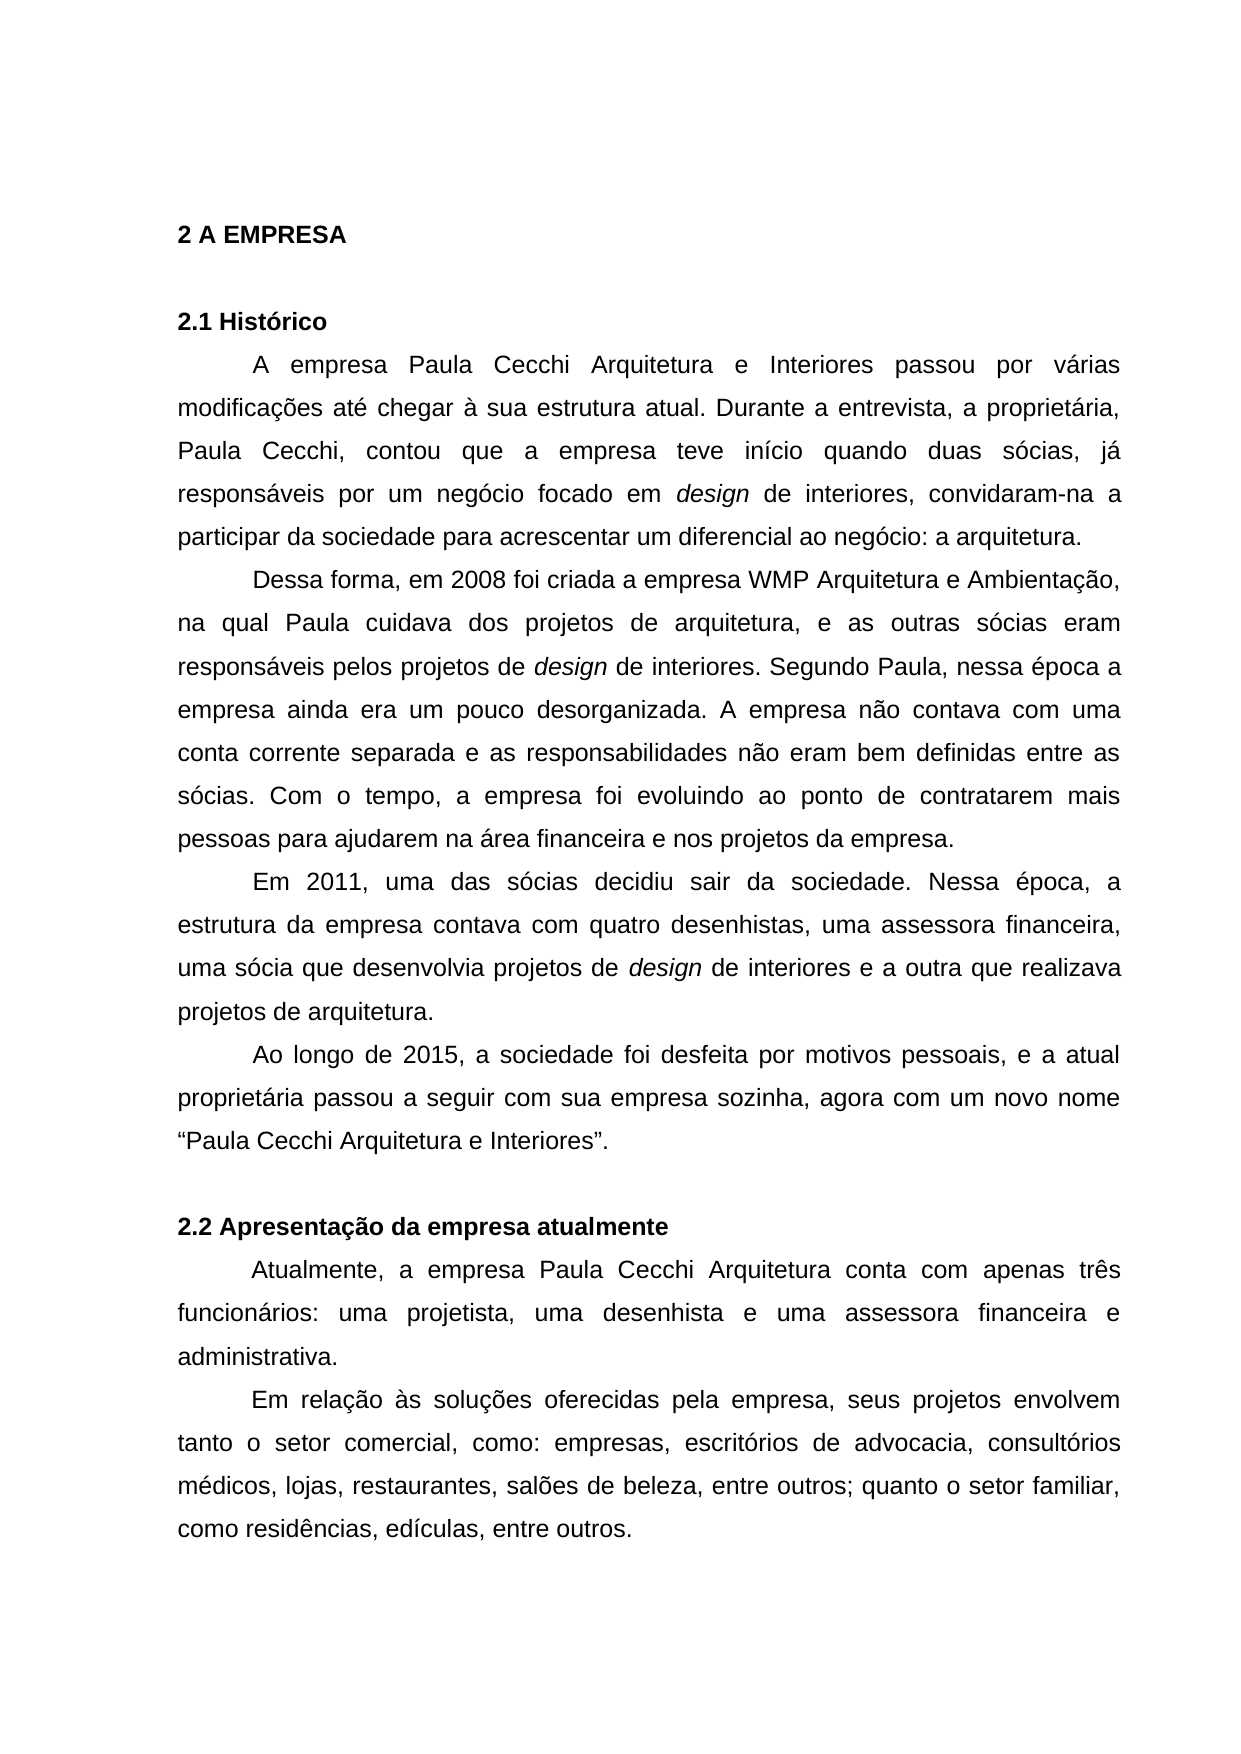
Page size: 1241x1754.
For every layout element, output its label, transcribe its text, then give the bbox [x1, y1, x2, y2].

text Atualmente, a empresa Paula Cecchi Arquitetura conta com apenas três funcionários: uma projetista, uma desenhista e uma assessora financeira e administrativa. [177, 1255, 1122, 1370]
text Em relação às soluções oferecidas pela empresa, seus projetos envolvem tanto o setor comercial, como: empresas, escritórios de advocacia, consultórios médicos, lojas, restaurantes, salões de beleza, entre outros; quanto o setor familiar, como residências, edículas, entre outros. [177, 1385, 1122, 1543]
text Dessa forma, em 2008 foi criada a empresa WMP Arquitetura e Ambientação, na qual Paula cuidava dos projetos de arquitetura, e as outras sócias eram responsáveis pelos projetos de design de interiores. Segundo Paula, nessa época a empresa ainda era um pouco desorganizada. A empresa não contava com uma conta corrente separada e as responsabilidades não eram bem definidas entre as sócias. Com o tempo, a empresa foi evoluindo ao ponto de contratarem mais pessoas para ajudarem na área financeira e nos projetos da empresa. [177, 565, 1122, 853]
text Em 2011, uma das sócias decidiu sair da sociedade. Nessa época, a estrutura da empresa contava com quatro desenhistas, uma assessora financeira, uma sócia que desenvolvia projetos de design de interiores e a outra que realizava projetos de arquitetura. [177, 867, 1122, 1025]
subtitle 2 A EMPRESA [177, 220, 1122, 249]
subtitle 2.1 Histórico [177, 307, 1122, 335]
text A empresa Paula Cecchi Arquitetura e Interiores passou por várias modificações até chegar à sua estrutura atual. Durante a entrevista, a proprietária, Paula Cecchi, contou que a empresa teve início quando duas sócias, já responsáveis por um negócio focado em design de interiores, convidaram-na a participar da sociedade para acrescentar um diferencial ao negócio: a arquitetura. [177, 350, 1122, 551]
subtitle 2.2 Apresentação da empresa atualmente [177, 1212, 1122, 1241]
text Ao longo de 2015, a sociedade foi desfeita por motivos pessoais, e a atual proprietária passou a seguir com sua empresa sozinha, agora com um novo nome “Paula Cecchi Arquitetura e Interiores”. [177, 1040, 1122, 1155]
